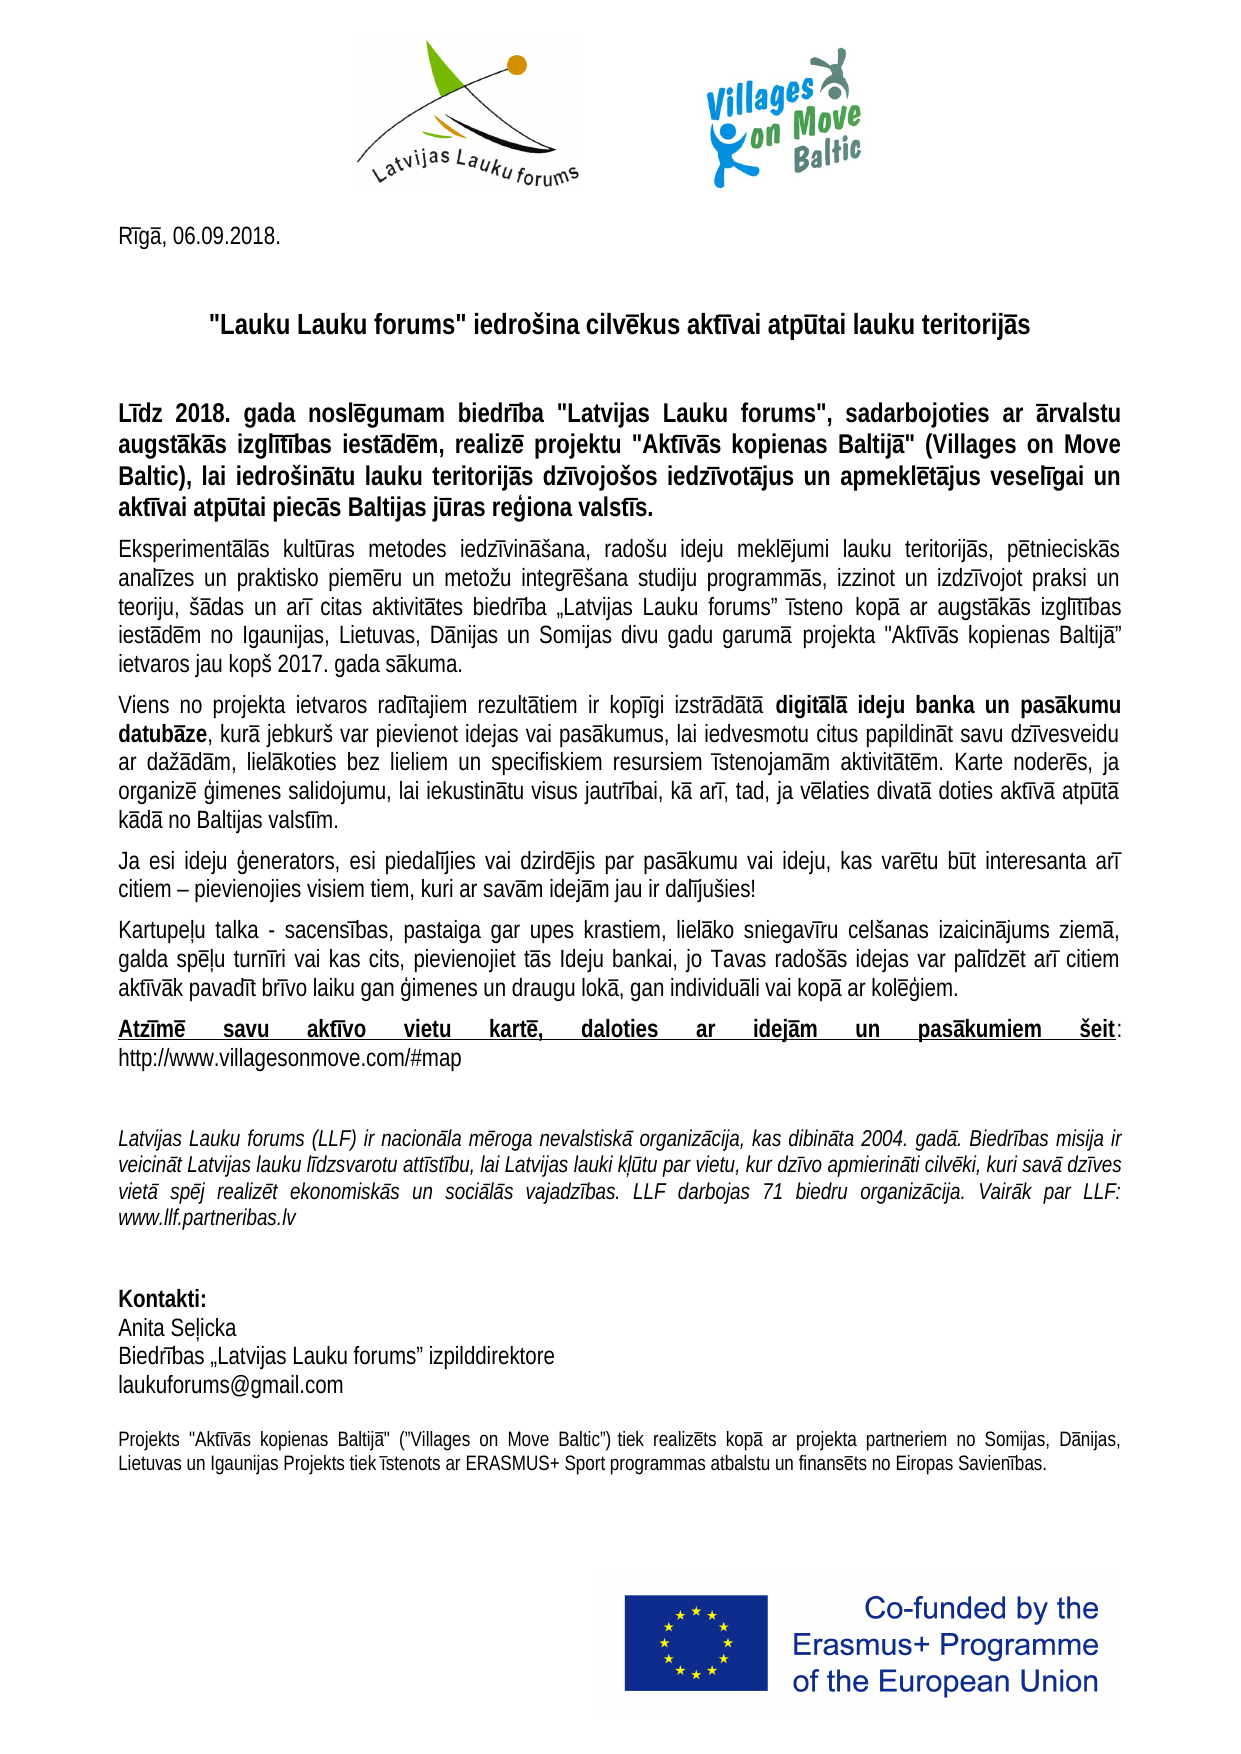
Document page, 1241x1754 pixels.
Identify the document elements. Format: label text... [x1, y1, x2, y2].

text Rīgā, 06.09.2018. [118, 221, 1122, 249]
text Atzīmē savu aktīvo vietu kartē, daloties ar idejām un pasākumiem šeit: http://www.villagesonmove.com/#map [118, 1014, 1122, 1071]
text Ja esi ideju ģenerators, esi piedalījies vai dzirdējis par pasākumu vai ideju, kas varētu būt interesanta arī citiem – pievienojies visiem tiem, kuri ar savām idejām jau ir dalījušies! [118, 846, 1122, 903]
text Anita Seļicka [118, 1313, 1122, 1341]
text Kartupeļu talka - sacensības, pastaiga gar upes krastiem, lielāko sniegavīru celšanas izaicinājums ziemā, galda spēļu turnīri vai kas cits, pievienojiet tās Ideju bankai, jo Tavas radošās idejas var palīdzēt arī citiem aktīvāk pavadīt brīvo laiku gan ģimenes un draugu lokā, gan individuāli vai kopā ar kolēģiem. [118, 916, 1122, 1001]
text Kontakti: [118, 1284, 1122, 1313]
text Viens no projekta ietvaros radītajiem rezultātiem ir kopīgi izstrādātā digitālā ideju banka un pasākumu datubāze, kurā jebkurš var pievienot idejas vai pasākumus, lai iedvesmotu citus papildināt savu dzīvesveidu ar dažādām, lielākoties bez lieliem un specifiskiem resursiem īstenojamām aktivitātēm. Karte noderēs, ja organizē ģimenes salidojumu, lai iekustinātu visus jautrībai, kā arī, tad, ja vēlaties divatā doties aktīvā atpūtā kādā no Baltijas valstīm. [118, 690, 1122, 833]
text Biedrības „Latvijas Lauku forums” izpilddirektore [118, 1341, 1122, 1370]
text Eksperimentālās kultūras metodes iedzīvināšana, radošu ideju meklējumi lauku teritorijās, pētnieciskās analīzes un praktisko piemēru un metožu integrēšana studiju programmās, izzinot un izdzīvojot praksi un teoriju, šādas un arī citas aktivitātes biedrība „Latvijas Lauku forums” īsteno kopā ar augstākās izglītības iestādēm no Igaunijas, Lietuvas, Dānijas un Somijas divu gadu garumā projekta "Aktīvās kopienas Baltijā” ietvaros jau kopš 2017. gada sākuma. [118, 534, 1122, 677]
text "Lauku Lauku forums" iedrošina cilvēkus aktīvai atpūtai lauku teritorijās [118, 307, 1122, 340]
picture [679, 44, 889, 193]
text Latvijas Lauku forums (LLF) ir nacionāla mēroga nevalstiskā organizācija, kas dibināta 2004. gadā. Biedrības misija ir veicināt Latvijas lauku līdzsvarotu attīstību, lai Latvijas lauki kļūtu par vietu, kur dzīvo apmierināti cilvēki, kuri savā dzīves vietā spēj realizēt ekonomiskās un sociālās vajadzības. LLF darbojas 71 biedru organizācija. Vairāk par LLF: www.llf.partneribas.lv [118, 1125, 1122, 1230]
text Līdz 2018. gada noslēgumam biedrība "Latvijas Lauku forums", sadarbojoties ar ārvalstu augstākās izglītības iestādēm, realizē projektu "Aktīvās kopienas Baltijā" (Villages on Move Baltic), lai iedrošinātu lauku teritorijās dzīvojošos iedzīvotājus un apmeklētājus veselīgai un aktīvai atpūtai piecās Baltijas jūras reģiona valstīs. [118, 398, 1122, 522]
text laukuforums@gmail.com [118, 1370, 1122, 1398]
text Projekts "Aktīvās kopienas Baltijā" (”Villages on Move Baltic”) tiek realizēts kopā ar projekta partneriem no Somijas, Dānijas, Lietuvas un Igaunijas Projekts tiek īstenots ar ERASMUS+ Sport programmas atbalstu un finansēts no Eiropas Savienības. [118, 1427, 1122, 1475]
picture [351, 35, 582, 193]
picture [595, 1568, 1123, 1719]
